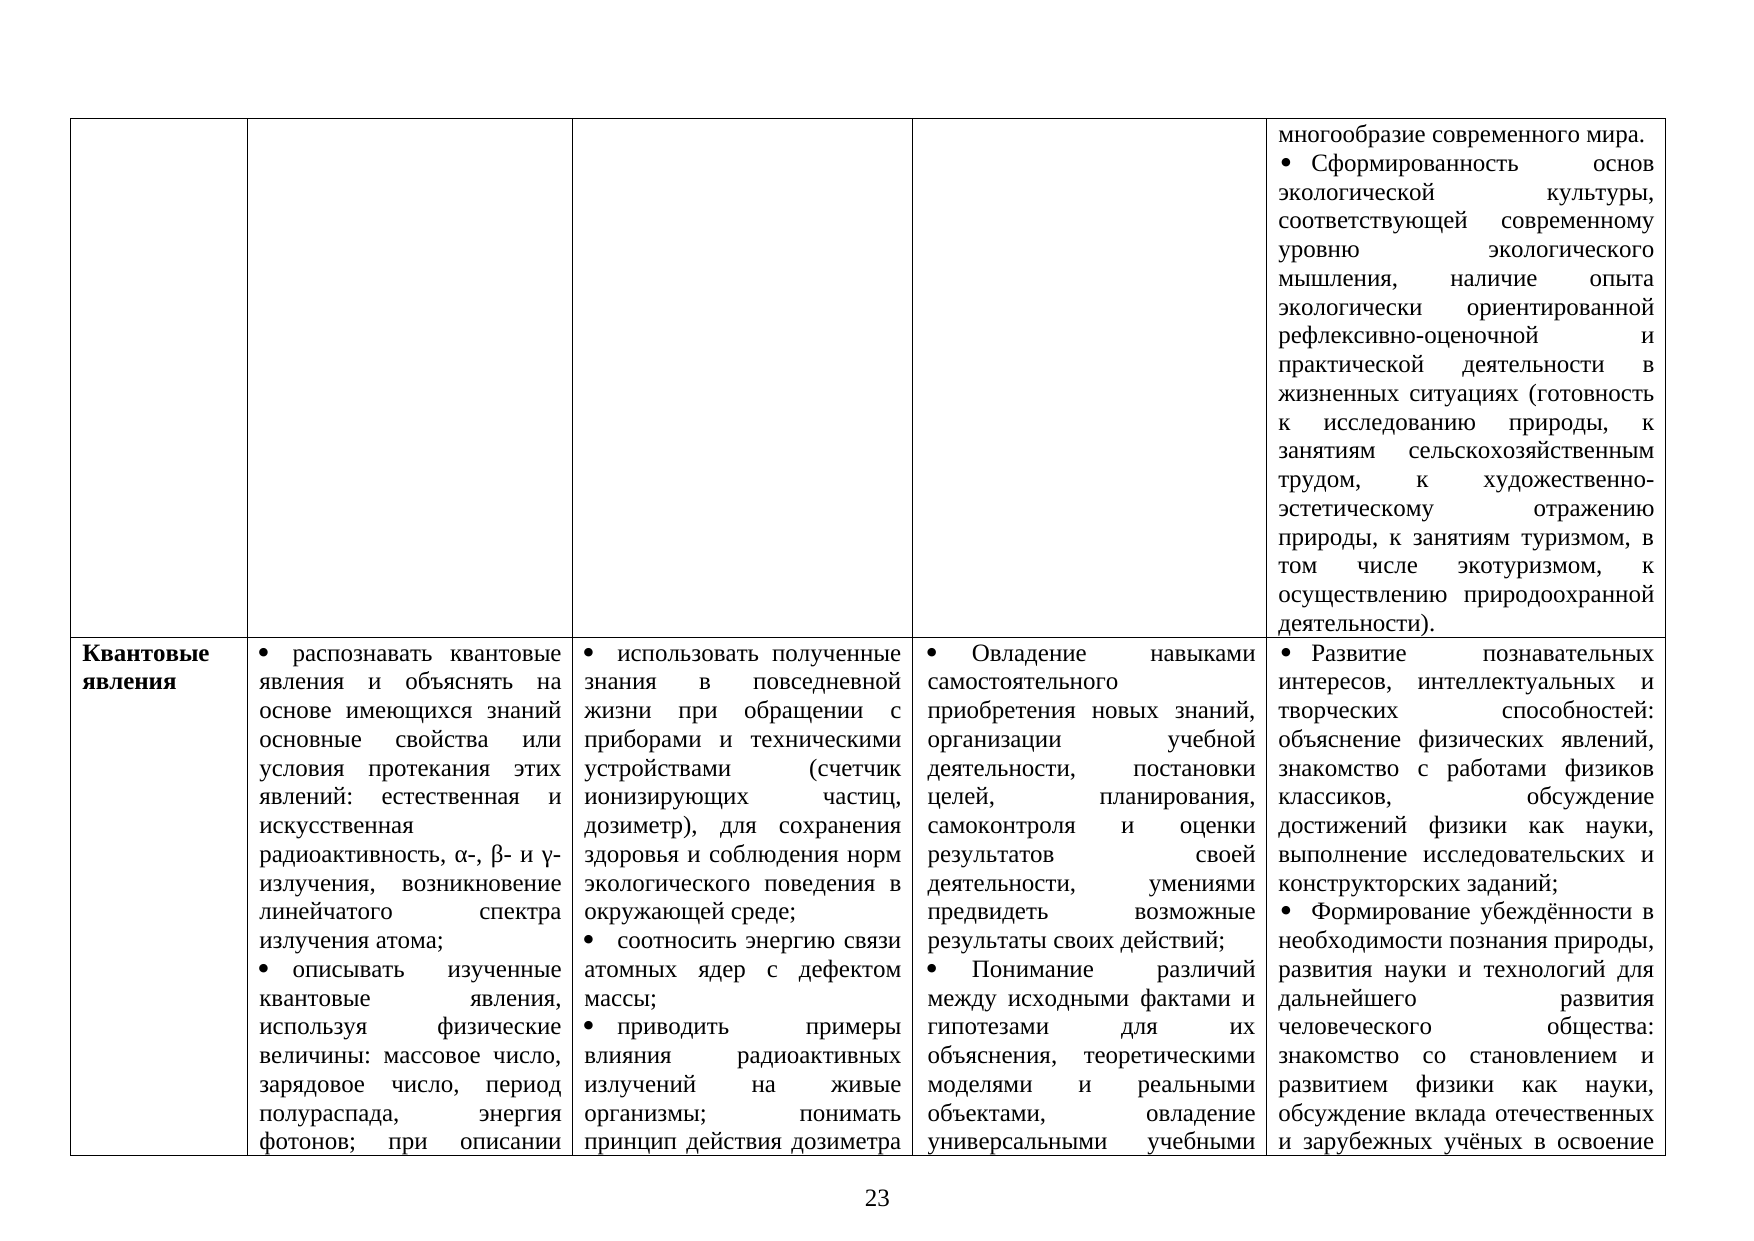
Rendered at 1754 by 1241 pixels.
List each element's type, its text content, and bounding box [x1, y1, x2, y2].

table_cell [573, 638, 912, 1155]
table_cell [913, 638, 1266, 1155]
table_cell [573, 119, 912, 637]
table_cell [248, 119, 572, 637]
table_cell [1267, 119, 1665, 637]
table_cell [248, 638, 572, 1155]
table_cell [71, 119, 247, 637]
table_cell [1267, 638, 1665, 1155]
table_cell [913, 119, 1266, 637]
table_cell Квантовые явления [71, 638, 247, 1155]
